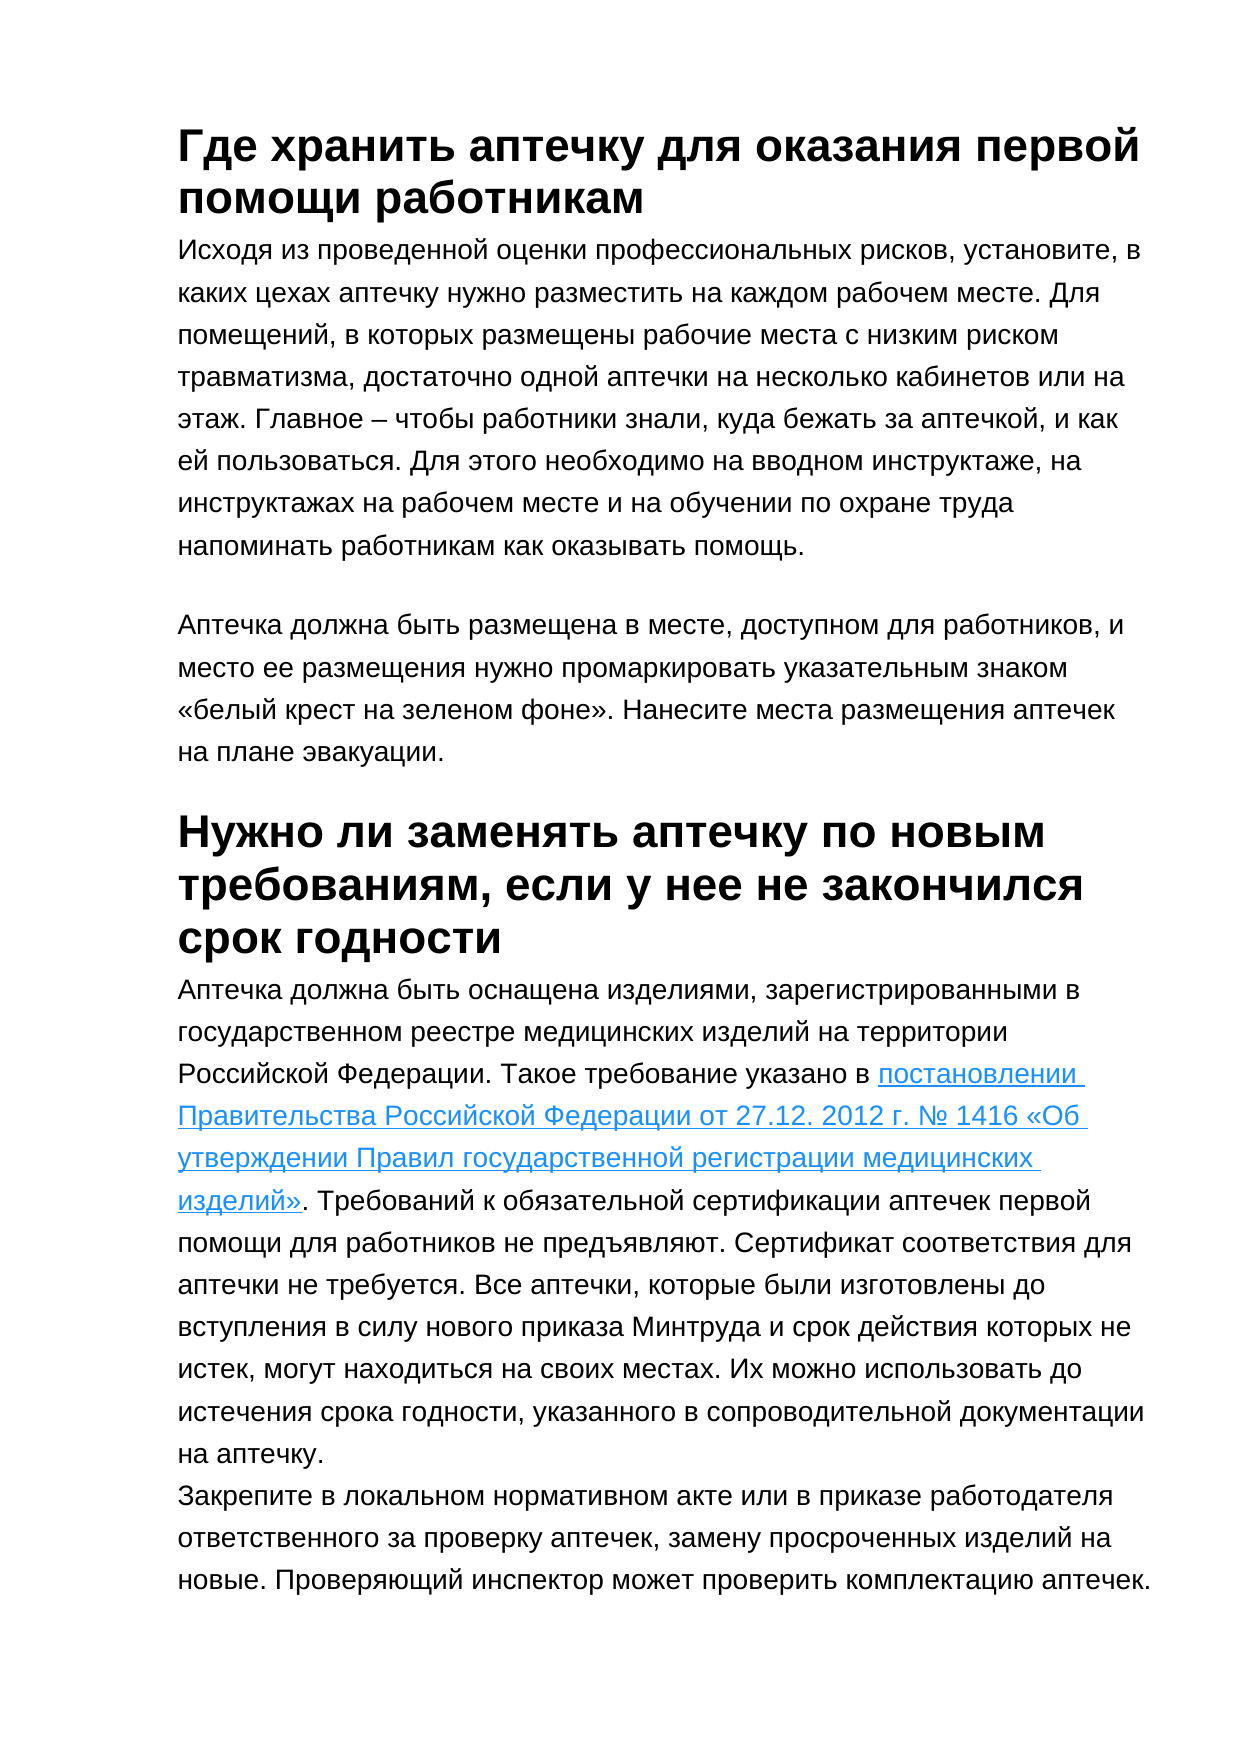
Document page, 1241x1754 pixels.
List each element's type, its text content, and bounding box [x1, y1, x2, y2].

text Аптечка должна быть оснащена изделиями, зарегистрированными в государственном реестре медицинских изделий на территории Российской Федерации. Такое требование указано в постановлении Правительства Российской Федерации от 27.12. 2012 г. № 1416 «Об утверждении Правил государственной регистрации медицинских изделий». Требований к обязательной сертификации аптечек первой помощи для работников не предъявляют. Сертификат соответствия для аптечки не требуется. Все аптечки, которые были изготовлены до вступления в силу нового приказа Минтруда и срок действия которых не истек, могут находиться на своих местах. Их можно использовать до истечения срока годности, указанного в сопроводительной документации на аптечку. [177, 963, 1152, 1469]
text Исходя из проведенной оценки профессиональных рисков, установите, в каких цехах аптечку нужно разместить на каждом рабочем месте. Для помещений, в которых размещены рабочие места с низким риском травматизма, достаточно одной аптечки на несколько кабинетов или на этаж. Главное – чтобы работники знали, куда бежать за аптечкой, и как ей пользоваться. Для этого необходимо на вводном инструктаже, на инструктажах на рабочем месте и на обучении по охране труда напоминать работникам как оказывать помощь. [177, 223, 1152, 561]
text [177, 1469, 1152, 1596]
text Где хранить аптечку для оказания первой помощи работникам [177, 118, 1152, 223]
text Нужно ли заменять аптечку по новым требованиям, если у нее не закончился срок годности [177, 805, 1152, 963]
text Аптечка должна быть размещена в месте, доступном для работников, и место ее размещения нужно промаркировать указательным знаком «белый крест на зеленом фоне». Нанесите места размещения аптечек на плане эвакуации. [177, 598, 1152, 767]
